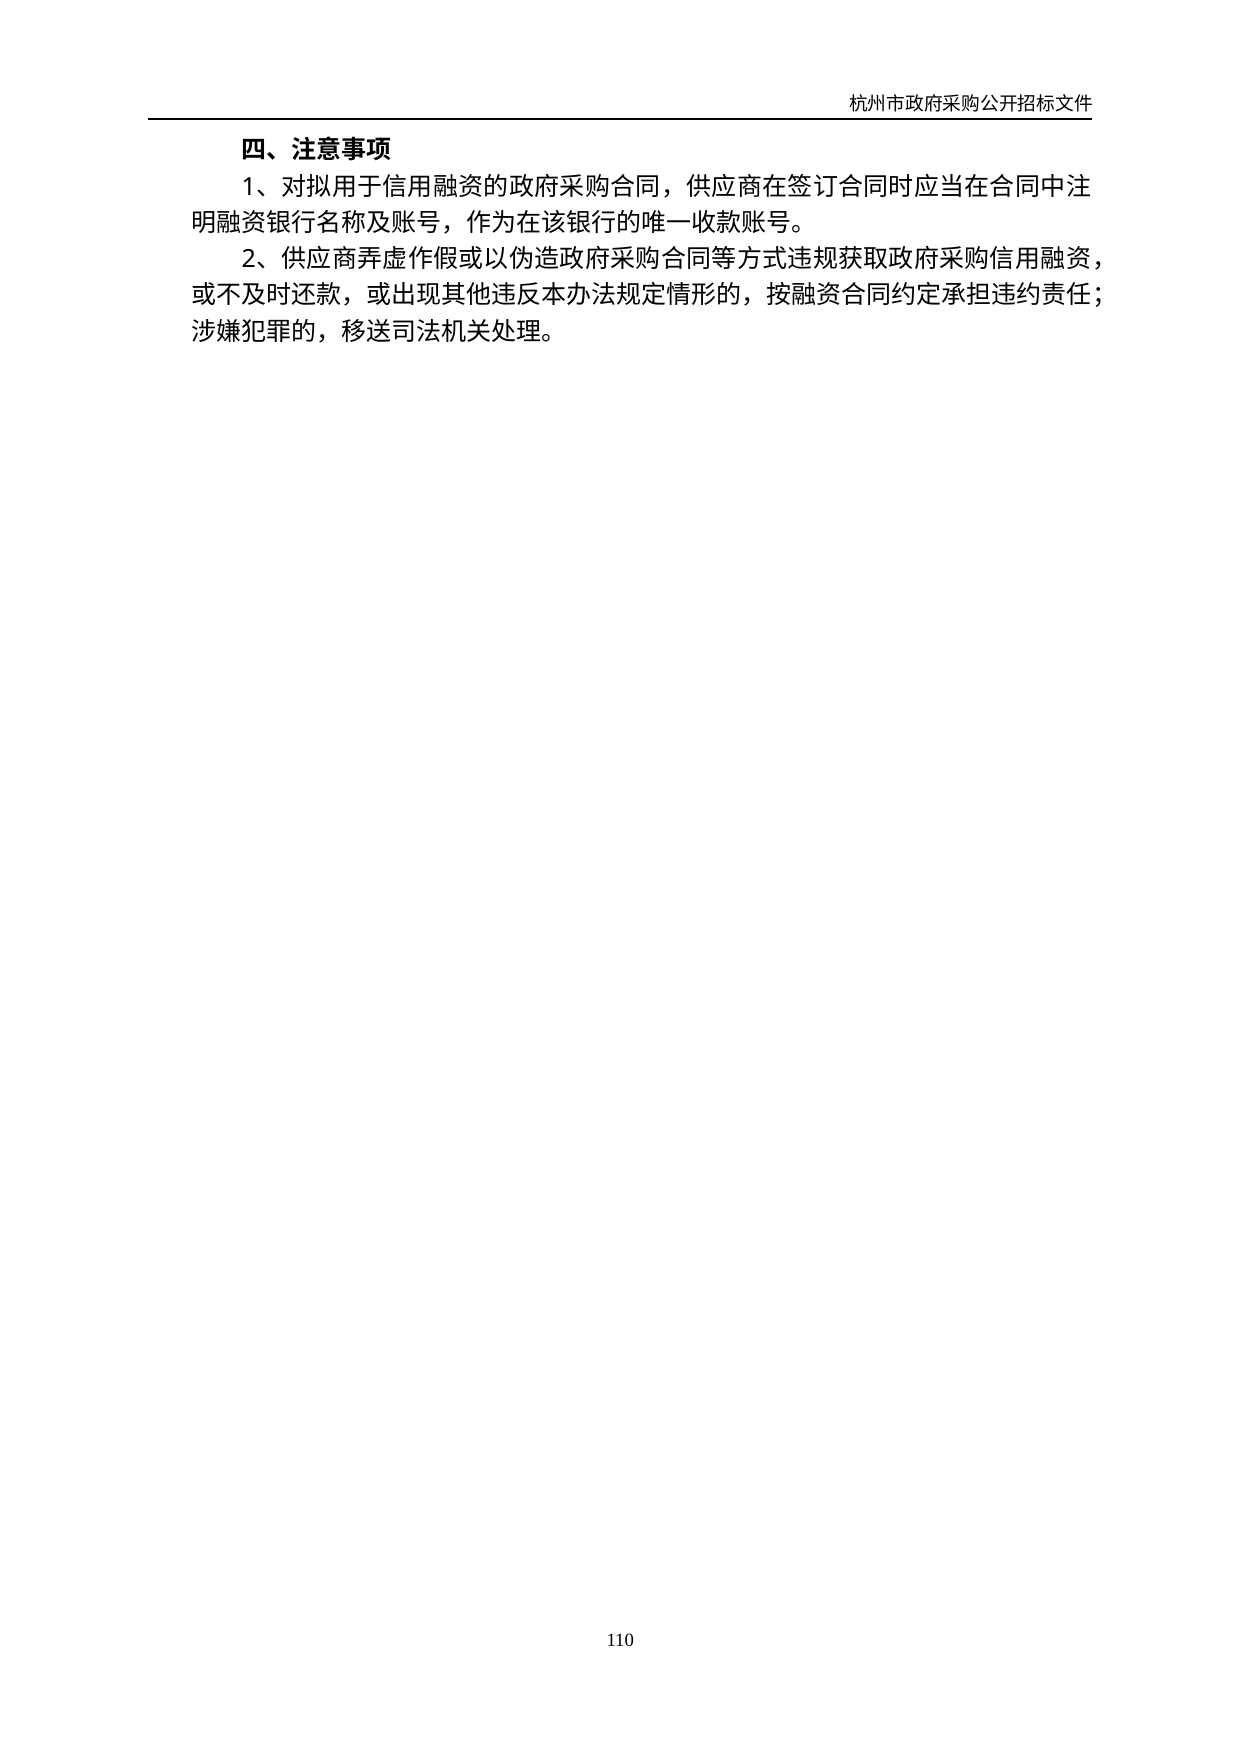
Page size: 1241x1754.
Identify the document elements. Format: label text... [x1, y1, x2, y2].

text 1、对拟用于信用融资的政府采购合同，供应商在签订合同时应当在合同中注明融资银行名称及账号，作为在该银行的唯一收款账号。 [191, 166, 1092, 239]
text 2、供应商弄虚作假或以伪造政府采购合同等方式违规获取政府采购信用融资，或不及时还款，或出现其他违反本办法规定情形的，按融资合同约定承担违约责任；涉嫌犯罪的，移送司法机关处理。 [191, 239, 1092, 347]
text 四、注意事项 [191, 130, 1092, 166]
